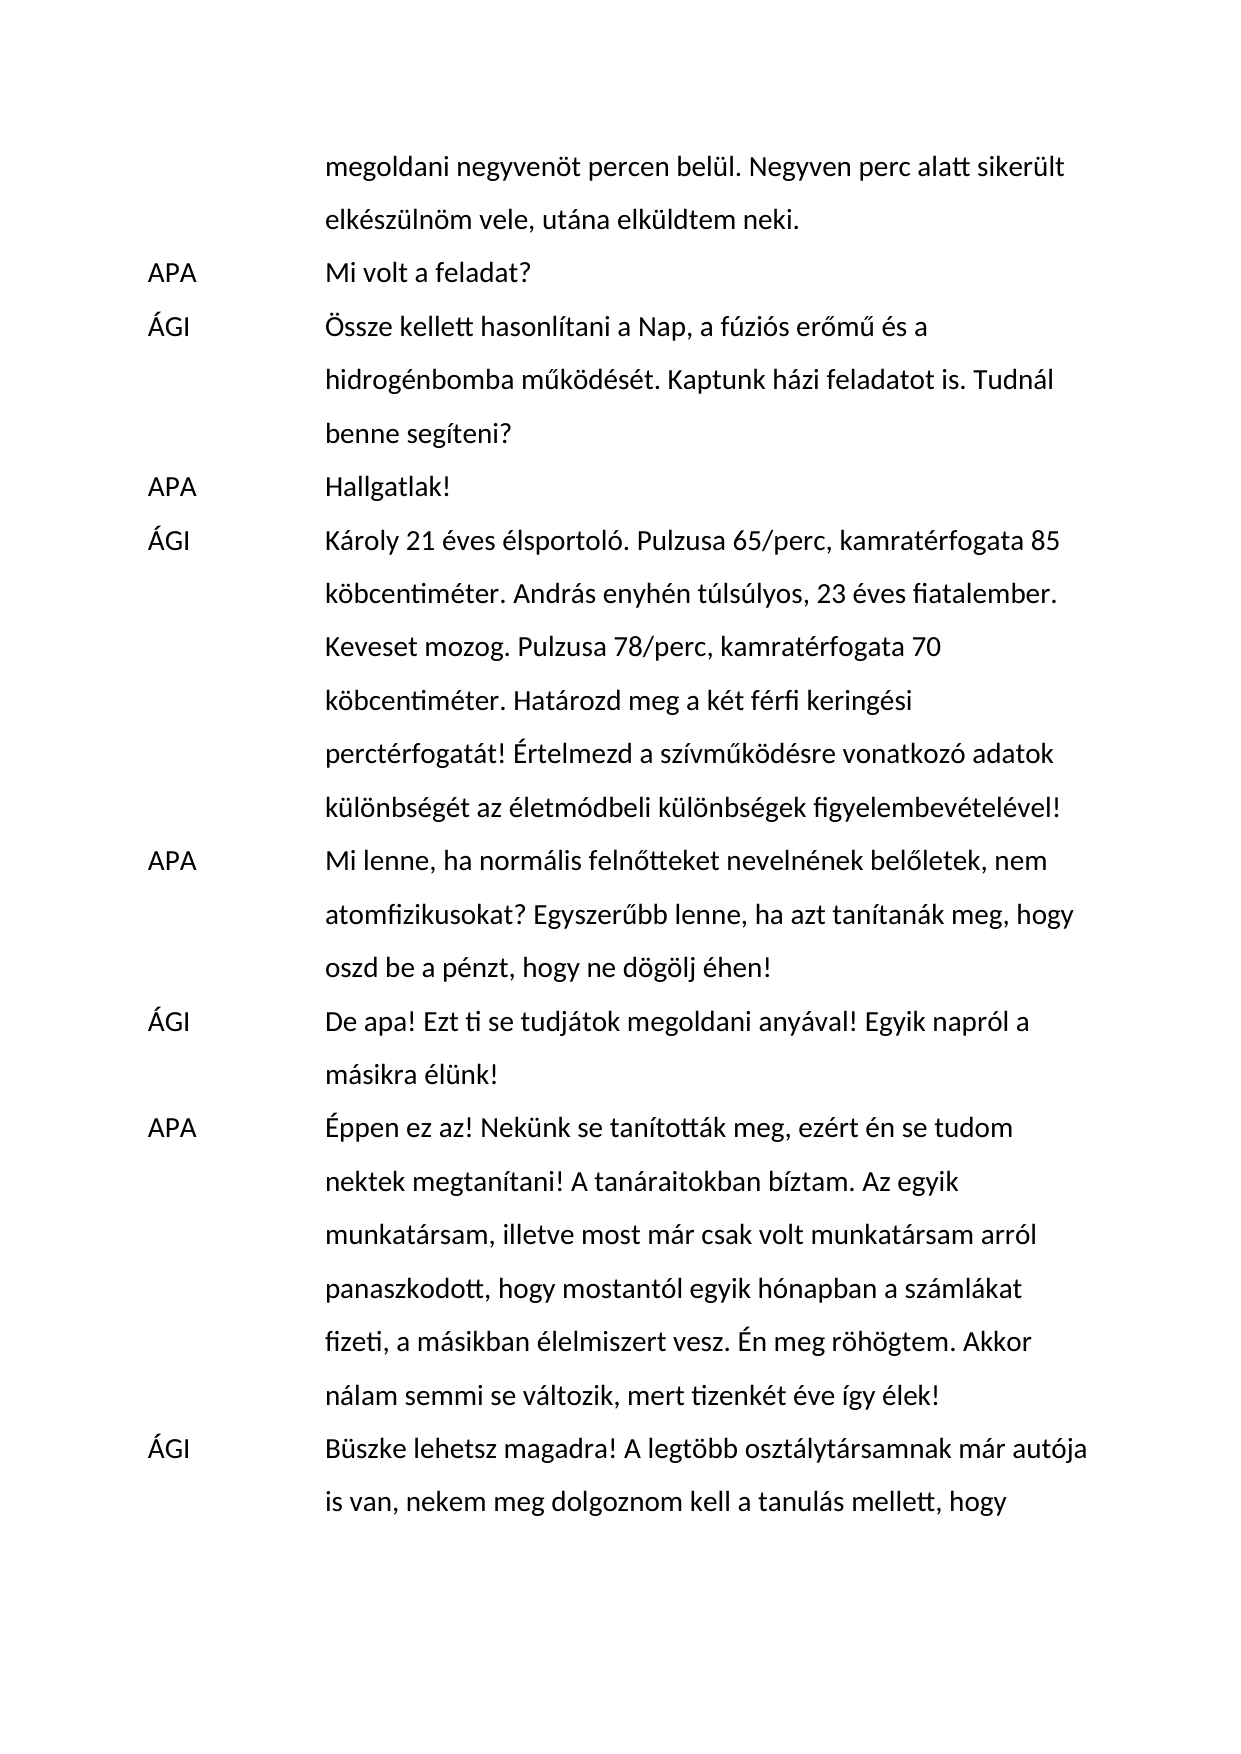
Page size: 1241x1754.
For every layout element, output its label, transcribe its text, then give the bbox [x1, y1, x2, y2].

text APA Mi lenne, ha normális felnőtteket nevelnének belőletek, nem atomfizikusokat? Egyszerűbb lenne, ha azt tanítanák meg, hogy oszd be a pénzt, hogy ne dögölj éhen! [148, 842, 1093, 985]
text ÁGI Össze kellett hasonlítani a Nap, a fúziós erőmű és a hidrogénbomba működését. Kaptunk házi feladatot is. Tudnál benne segíteni? [148, 308, 1093, 450]
text APA Éppen ez az! Nekünk se tanították meg, ezért én se tudom nektek megtanítani! A tanáraitokban bíztam. Az egyik munkatársam, illetve most már csak volt munkatársam arról panaszkodott, hogy mostantól egyik hónapban a számlákat fizeti, a másikban élelmiszert vesz. Én meg röhögtem. Akkor nálam semmi se változik, mert tizenkét éve így élek! [148, 1109, 1093, 1412]
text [148, 148, 1093, 237]
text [148, 1430, 1093, 1519]
text ÁGI De apa! Ezt ti se tudjátok megoldani anyával! Egyik napról a másikra élünk! [148, 1003, 1093, 1092]
text APA Hallgatlak! [148, 468, 1093, 504]
text ÁGI Károly 21 éves élsportoló. Pulzusa 65/perc, kamratérfogata 85 köbcentiméter. András enyhén túlsúlyos, 23 éves fiatalember. Keveset mozog. Pulzusa 78/perc, kamratérfogata 70 köbcentiméter. Határozd meg a két férfi keringési perctérfogatát! Értelmezd a szívműködésre vonatkozó adatok különbségét az életmódbeli különbségek figyelembevételével! [148, 522, 1093, 824]
text APA Mi volt a feladat? [148, 254, 1093, 290]
